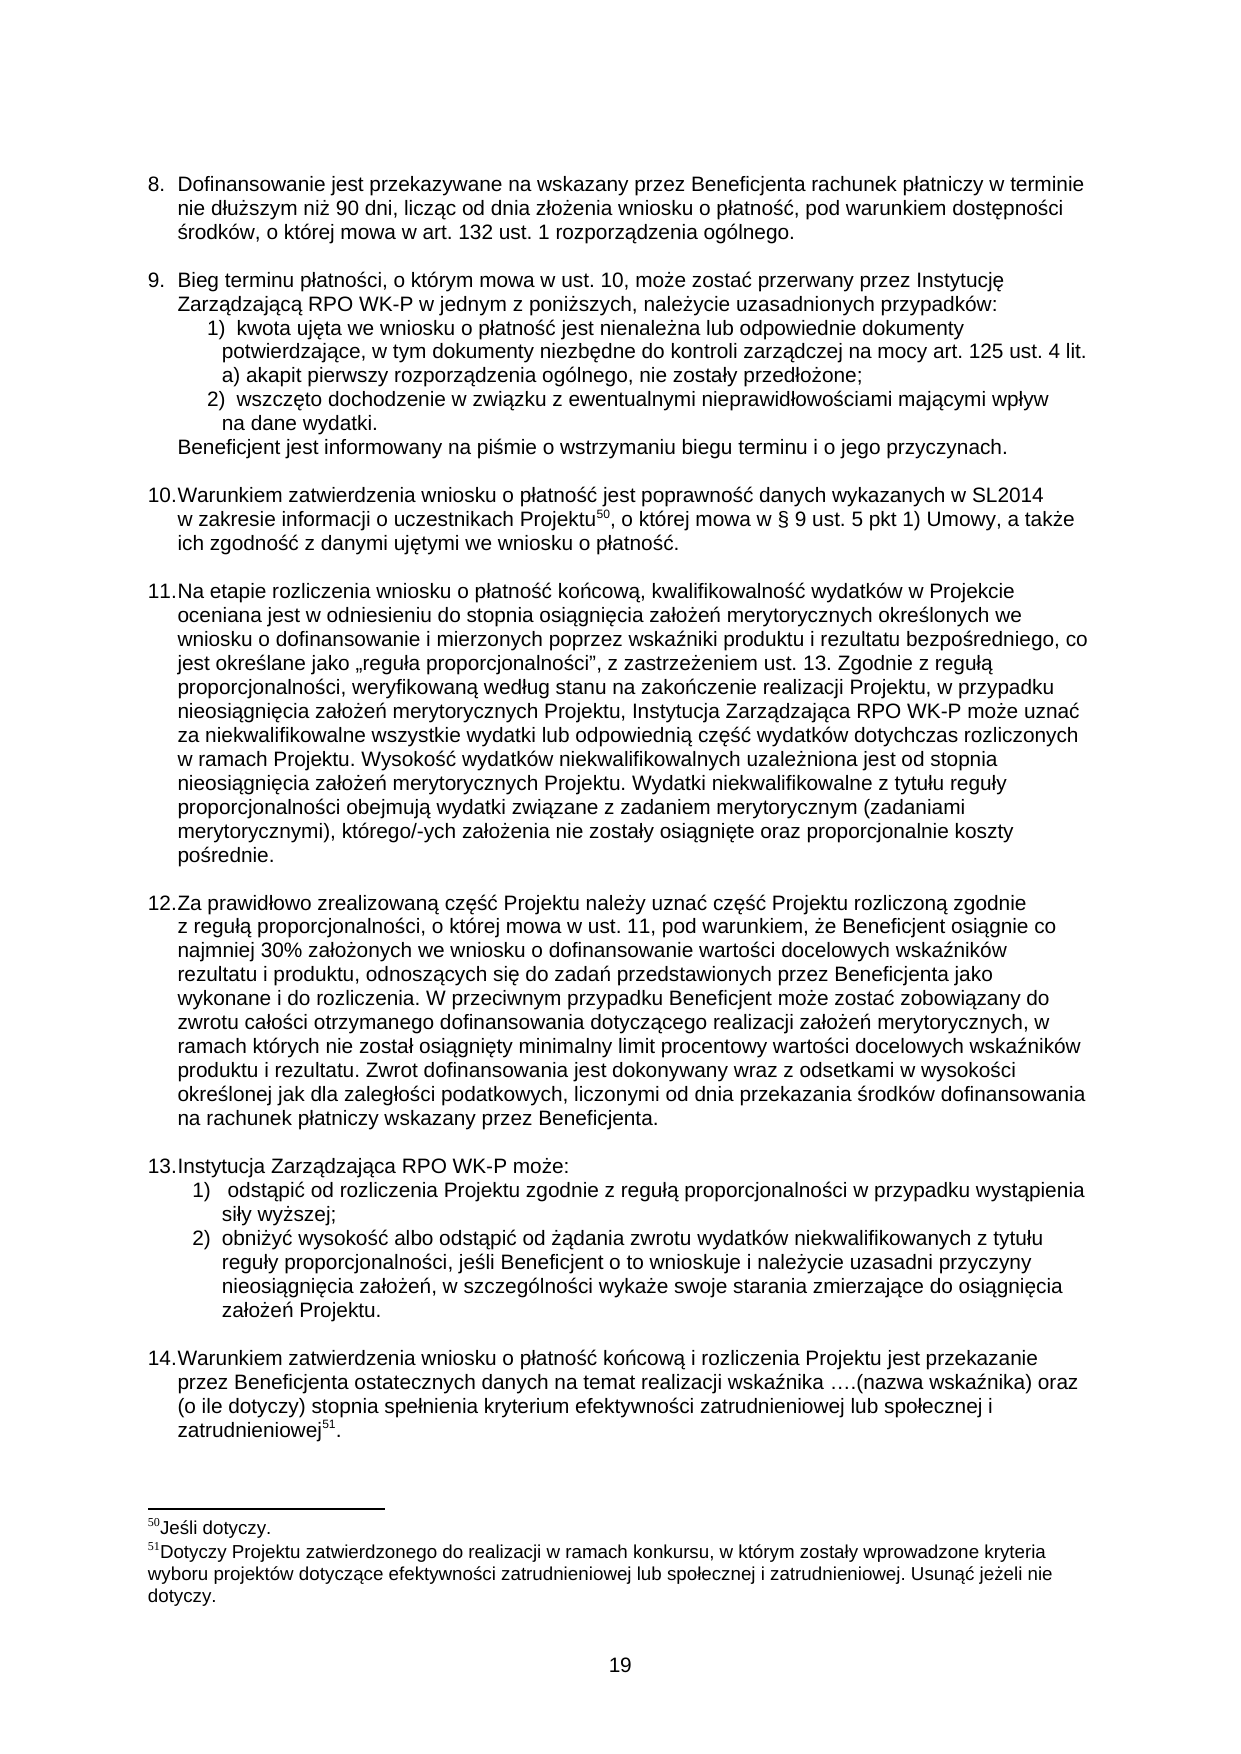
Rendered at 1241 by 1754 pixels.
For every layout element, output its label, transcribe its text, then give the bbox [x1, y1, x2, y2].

list Warunkiem zatwierdzenia wniosku o płatność końcową i rozliczenia Projektu jest przekazanie przez Beneficjenta ostatecznych danych na temat realizacji wskaźnika ….(nazwa wskaźnika) oraz (o ile dotyczy) stopnia spełnienia kryterium efektywności zatrudnieniowej lub społecznej i zatrudnieniowej. [148, 1346, 1092, 1441]
list obniżyć wysokość albo odstąpić od żądania zwrotu wydatków niekwalifikowanych z tytułu reguły proporcjonalności, jeśli Beneficjent o to wnioskuje i należycie uzasadni przyczyny nieosiągnięcia założeń, w szczególności wykaże swoje starania zmierzające do osiągnięcia założeń Projektu. [192, 1226, 1092, 1322]
list wszczęto dochodzenie w związku z ewentualnymi nieprawidłowościami mającymi wpływ na dane wydatki. [207, 387, 1092, 435]
list Instytucja Zarządzająca RPO WK-P może: [148, 1154, 1092, 1178]
text Beneficjent jest informowany na piśmie o wstrzymaniu biegu terminu i o jego przyczynach. [177, 435, 1092, 459]
list Warunkiem zatwierdzenia wniosku o płatność jest poprawność danych wykazanych w SL2014 w zakresie informacji o uczestnikach Projektu, o której mowa w § 9 ust. 5 pkt 1) Umowy, a także ich zgodność z danymi ujętymi we wniosku o płatność. [148, 483, 1092, 555]
list Dofinansowanie jest przekazywane na wskazany przez Beneficjenta rachunek płatniczy w terminie nie dłuższym niż 90 dni, licząc od dnia złożenia wniosku o płatność, pod warunkiem dostępności środków, o której mowa w art. 132 ust. 1 rozporządzenia ogólnego. [148, 172, 1092, 243]
list Na etapie rozliczenia wniosku o płatność końcową, kwalifikowalność wydatków w Projekcie oceniana jest w odniesieniu do stopnia osiągnięcia założeń merytorycznych określonych we wniosku o dofinansowanie i mierzonych poprzez wskaźniki produktu i rezultatu bezpośredniego, co jest określane jako „reguła proporcjonalności”, z zastrzeżeniem ust. 13. Zgodnie z regułą proporcjonalności, weryfikowaną według stanu na zakończenie realizacji Projektu, w przypadku nieosiągnięcia założeń merytorycznych Projektu, Instytucja Zarządzająca RPO WK-P może uznać za niekwalifikowalne wszystkie wydatki lub odpowiednią część wydatków dotychczas rozliczonych w ramach Projektu. Wysokość wydatków niekwalifikowalnych uzależniona jest od stopnia nieosiągnięcia założeń merytorycznych Projektu. Wydatki niekwalifikowalne z tytułu reguły proporcjonalności obejmują wydatki związane z zadaniem merytorycznym (zadaniami merytorycznymi), którego/-ych założenia nie zostały osiągnięte oraz proporcjonalnie koszty pośrednie. [148, 579, 1092, 866]
list Za prawidłowo zrealizowaną część Projektu należy uznać część Projektu rozliczoną zgodnie z regułą proporcjonalności, o której mowa w ust. 11, pod warunkiem, że Beneficjent osiągnie co najmniej 30% założonych we wniosku o dofinansowanie wartości docelowych wskaźników rezultatu i produktu, odnoszących się do zadań przedstawionych przez Beneficjenta jako wykonane i do rozliczenia. W przeciwnym przypadku Beneficjent może zostać zobowiązany do zwrotu całości otrzymanego dofinansowania dotyczącego realizacji założeń merytorycznych, w ramach których nie został osiągnięty minimalny limit procentowy wartości docelowych wskaźników produktu i rezultatu. Zwrot dofinansowania jest dokonywany wraz z odsetkami w wysokości określonej jak dla zaległości podatkowych, liczonymi od dnia przekazania środków dofinansowania na rachunek płatniczy wskazany przez Beneficjenta. [148, 890, 1092, 1130]
list kwota ujęta we wniosku o płatność jest nienależna lub odpowiednie dokumenty potwierdzające, w tym dokumenty niezbędne do kontroli zarządczej na mocy art. 125 ust. 4 lit. a) akapit pierwszy rozporządzenia ogólnego, nie zostały przedłożone; [207, 315, 1092, 387]
list Bieg terminu płatności, o którym mowa w ust. 10, może zostać przerwany przez Instytucję Zarządzającą RPO WK-P w jednym z poniższych, należycie uzasadnionych przypadków: [148, 267, 1092, 315]
list odstąpić od rozliczenia Projektu zgodnie z regułą proporcjonalności w przypadku wystąpienia siły wyższej; [192, 1178, 1092, 1226]
